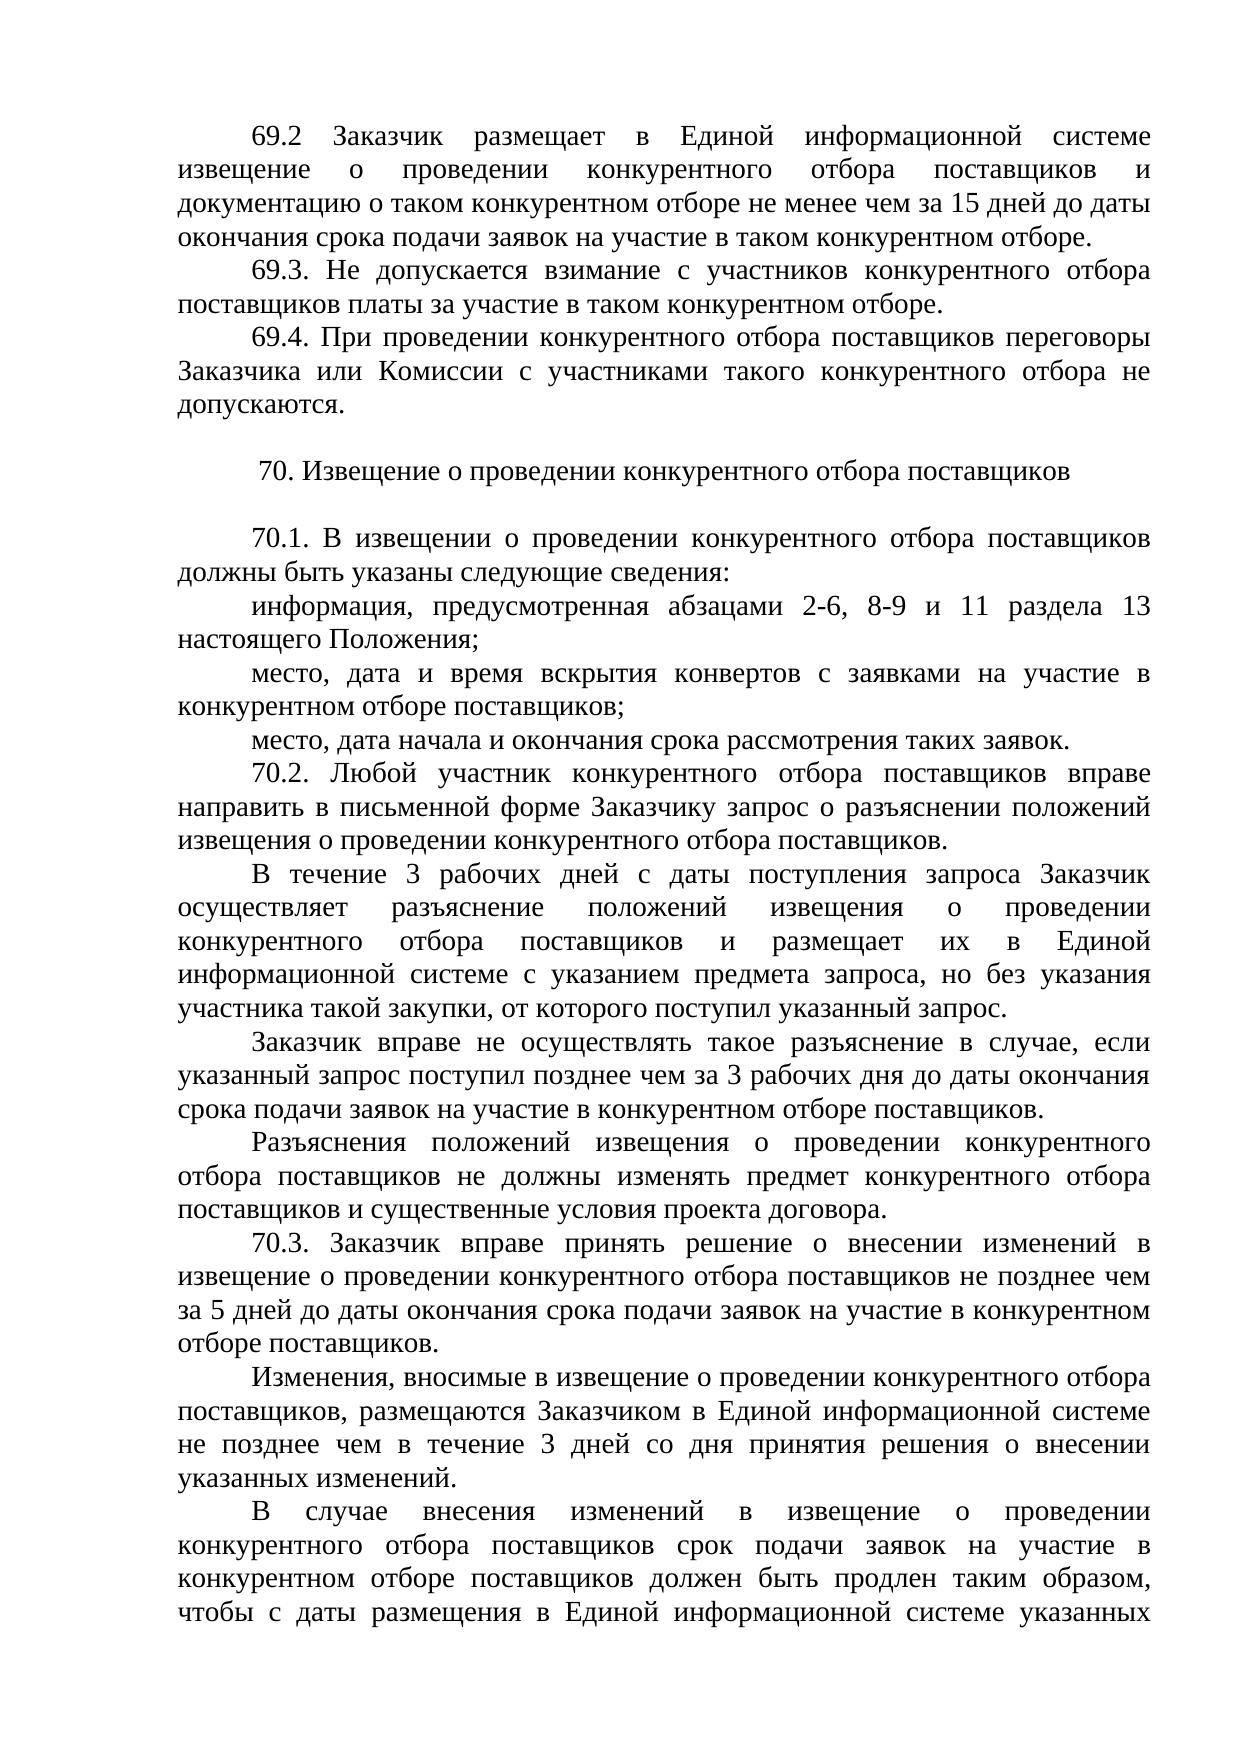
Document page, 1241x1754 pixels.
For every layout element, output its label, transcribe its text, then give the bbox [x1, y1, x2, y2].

text информация, предусмотренная абзацами 2-6, 8-9 и 11 раздела 13 настоящего Положения; [177, 588, 1152, 655]
text Заказчик вправе не осуществлять такое разъяснение в случае, если указанный запрос поступил позднее чем за 3 рабочих дня до даты окончания срока подачи заявок на участие в конкурентном отборе поставщиков. [177, 1024, 1152, 1124]
text 69.3. Не допускается взимание с участников конкурентного отбора поставщиков платы за участие в таком конкурентном отборе. [177, 252, 1152, 319]
text 70. Извещение о проведении конкурентного отбора поставщиков [177, 453, 1152, 487]
text место, дата начала и окончания срока рассмотрения таких заявок. [177, 722, 1152, 755]
text 69.2 Заказчик размещает в Единой информационной системе извещение о проведении конкурентного отбора поставщиков и документацию о таком конкурентном отборе не менее чем за 15 дней до даты окончания срока подачи заявок на участие в таком конкурентном отборе. [177, 118, 1152, 252]
text место, дата и время вскрытия конвертов с заявками на участие в конкурентном отборе поставщиков; [177, 655, 1152, 722]
text 70.3. Заказчик вправе принять решение о внесении изменений в извещение о проведении конкурентного отбора поставщиков не позднее чем за 5 дней до даты окончания срока подачи заявок на участие в конкурентном отборе поставщиков. [177, 1225, 1152, 1359]
text 70.1. В извещении о проведении конкурентного отбора поставщиков должны быть указаны следующие сведения: [177, 521, 1152, 588]
text Изменения, вносимые в извещение о проведении конкурентного отбора поставщиков, размещаются Заказчиком в Единой информационной системе не позднее чем в течение 3 дней со дня принятия решения о внесении указанных изменений. [177, 1359, 1152, 1493]
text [177, 1493, 1152, 1627]
text В течение 3 рабочих дней с даты поступления запроса Заказчик осуществляет разъяснение положений извещения о проведении конкурентного отбора поставщиков и размещает их в Единой информационной системе с указанием предмета запроса, но без указания участника такой закупки, от которого поступил указанный запрос. [177, 856, 1152, 1024]
text Разъяснения положений извещения о проведении конкурентного отбора поставщиков не должны изменять предмет конкурентного отбора поставщиков и существенные условия проекта договора. [177, 1124, 1152, 1225]
text 69.4. При проведении конкурентного отбора поставщиков переговоры Заказчика или Комиссии с участниками такого конкурентного отбора не допускаются. [177, 319, 1152, 420]
text 70.2. Любой участник конкурентного отбора поставщиков вправе направить в письменной форме Заказчику запрос о разъяснении положений извещения о проведении конкурентного отбора поставщиков. [177, 755, 1152, 856]
